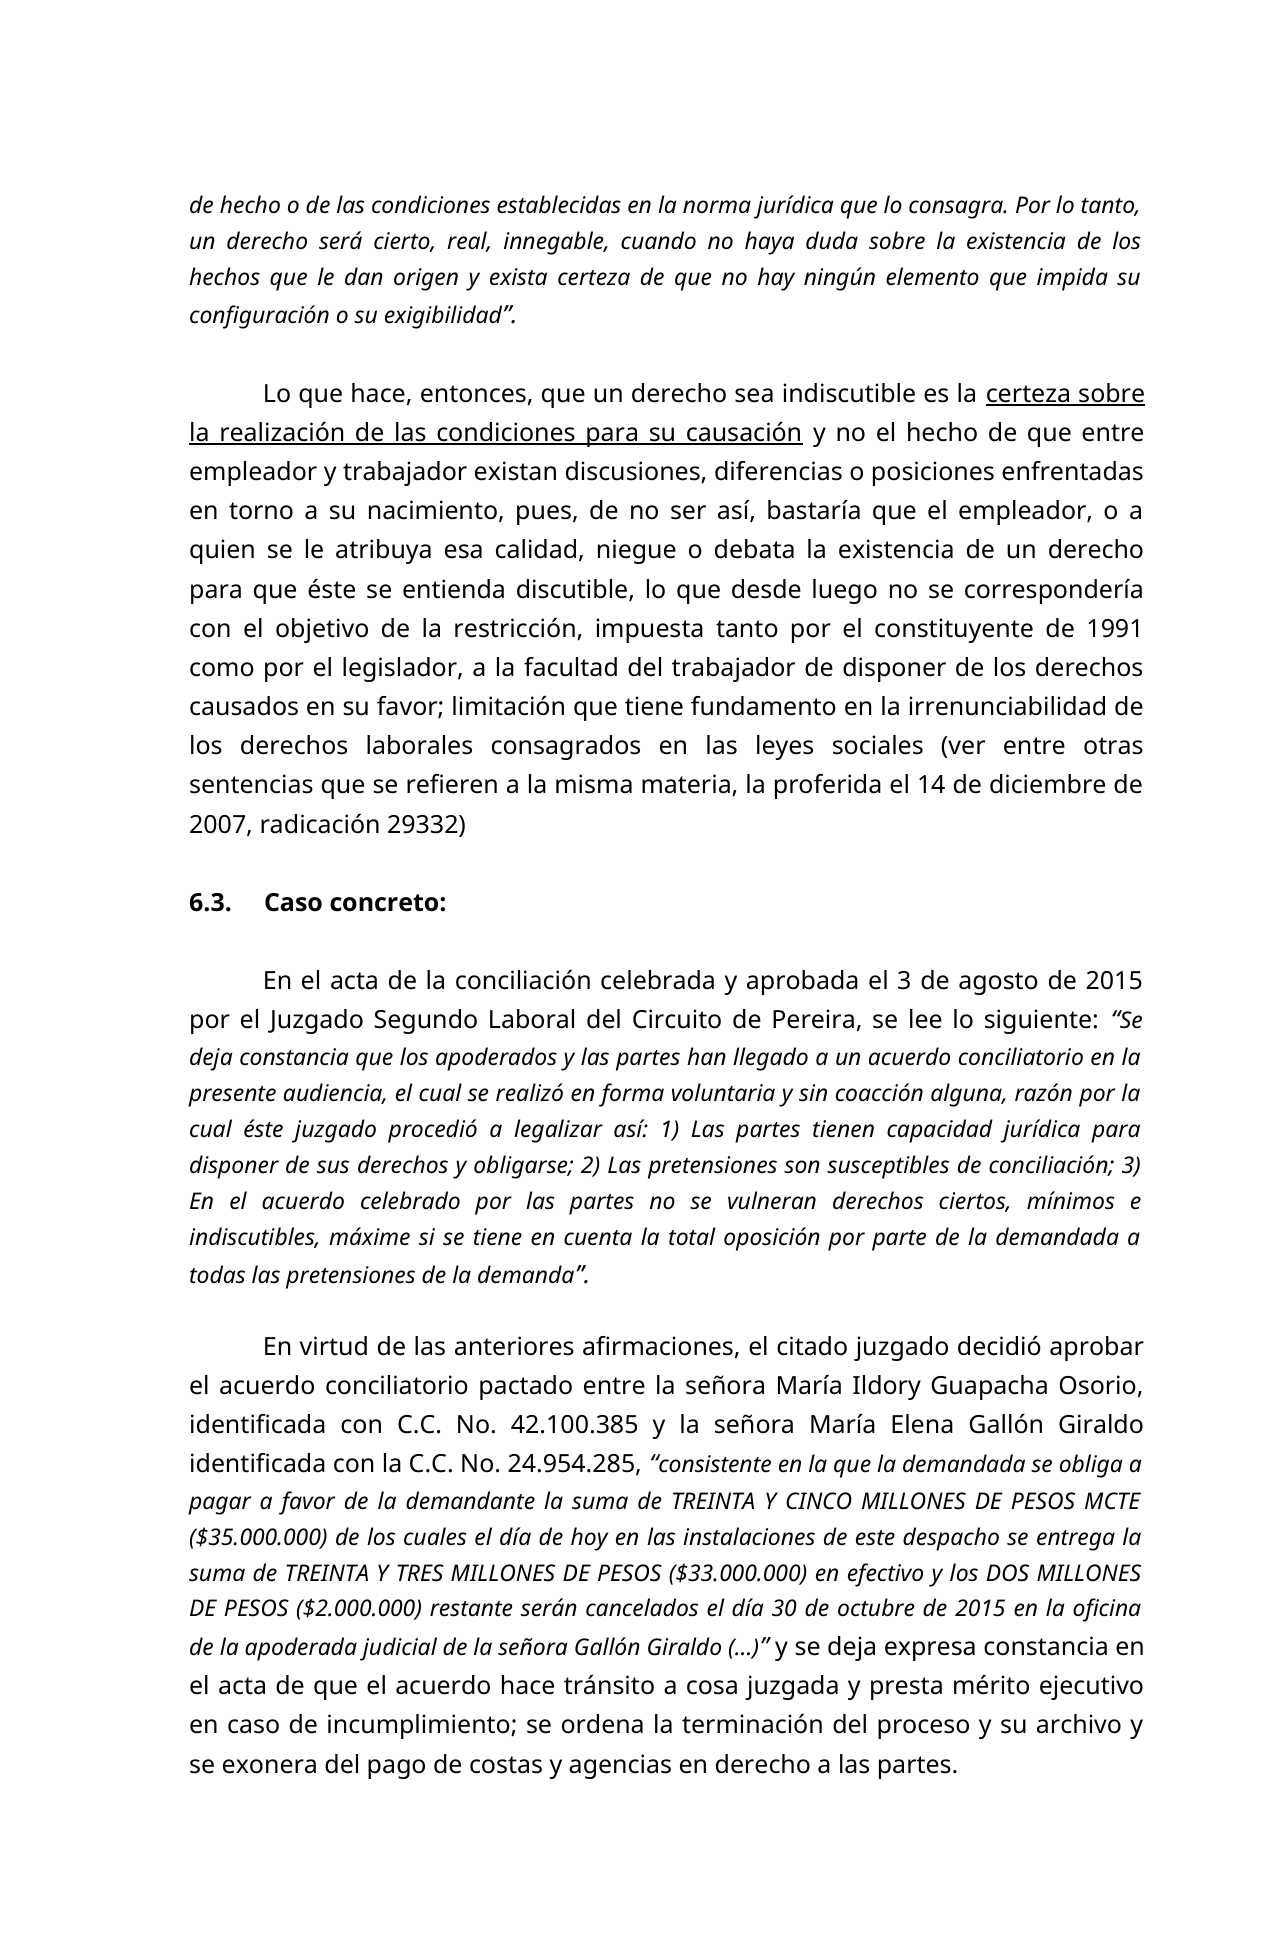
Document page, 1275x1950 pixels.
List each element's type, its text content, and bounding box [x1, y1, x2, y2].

list Caso concreto: [189, 885, 1145, 919]
text En el acta de la conciliación celebrada y aprobada el 3 de agosto de 2015 por el Juzgado Segundo Laboral del Circuito de Pereira, se lee lo siguiente: “Se deja constancia que los apoderados y las partes han llegado a un acuerdo conciliatorio en la presente audiencia, el cual se realizó en forma voluntaria y sin coacción alguna, razón por la cual éste juzgado procedió a legalizar así: 1) Las partes tienen capacidad jurídica para disponer de sus derechos y obligarse; 2) Las pretensiones son susceptibles de conciliación; 3) En el acuerdo celebrado por las partes no se vulneran derechos ciertos, mínimos e indiscutibles, máxime si se tiene en cuenta la total oposición por parte de la demandada a todas las pretensiones de la demanda”. [189, 963, 1145, 1291]
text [189, 189, 1145, 331]
text Lo que hace, entonces, que un derecho sea indiscutible es la certeza sobre la realización de las condiciones para su causación y no el hecho de que entre empleador y trabajador existan discusiones, diferencias o posiciones enfrentadas en torno a su nacimiento, pues, de no ser así, bastaría que el empleador, o a quien se le atribuya esa calidad, niegue o debata la existencia de un derecho para que éste se entienda discutible, lo que desde luego no se correspondería con el objetivo de la restricción, impuesta tanto por el constituyente de 1991 como por el legislador, a la facultad del trabajador de disponer de los derechos causados en su favor; limitación que tiene fundamento en la irrenunciabilidad de los derechos laborales consagrados en las leyes sociales (ver entre otras sentencias que se refieren a la misma materia, la proferida el 14 de diciembre de 2007, radicación 29332) [189, 376, 1145, 840]
text En virtud de las anteriores afirmaciones, el citado juzgado decidió aprobar el acuerdo conciliatorio pactado entre la señora María Ildory Guapacha Osorio, identificada con C.C. No. 42.100.385 y la señora María Elena Gallón Giraldo identificada con la C.C. No. 24.954.285, “consistente en la que la demandada se obliga a pagar a favor de la demandante la suma de TREINTA Y CINCO MILLONES DE PESOS MCTE ($35.000.000) de los cuales el día de hoy en las instalaciones de este despacho se entrega la suma de TREINTA Y TRES MILLONES DE PESOS ($33.000.000) en efectivo y los DOS MILLONES DE PESOS ($2.000.000) restante serán cancelados el día 30 de octubre de 2015 en la oficina de la apoderada judicial de la señora Gallón Giraldo (…)” y se deja expresa constancia en el acta de que el acuerdo hace tránsito a cosa juzgada y presta mérito ejecutivo en caso de incumplimiento; se ordena la terminación del proceso y su archivo y se exonera del pago de costas y agencias en derecho a las partes. [189, 1328, 1145, 1780]
